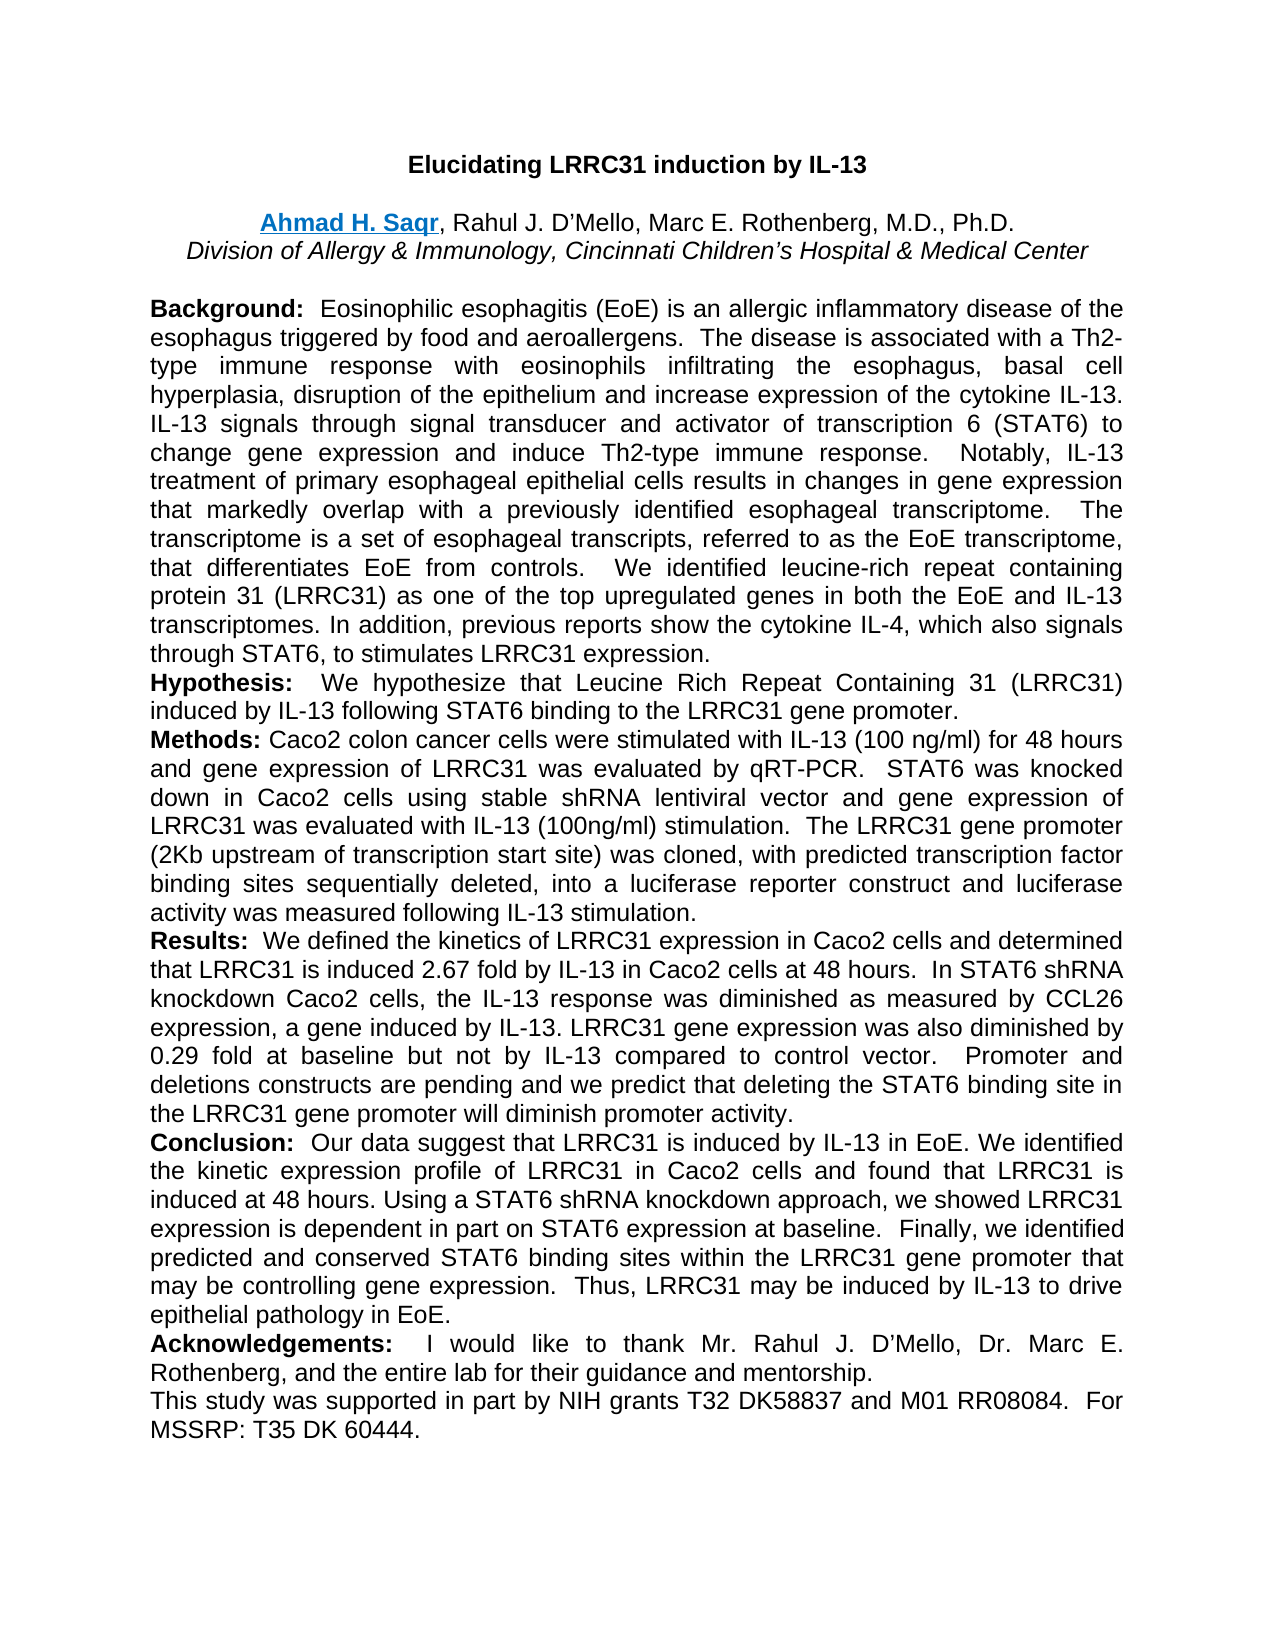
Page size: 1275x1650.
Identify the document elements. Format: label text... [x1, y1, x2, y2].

text Methods: Caco2 colon cancer cells were stimulated with IL-13 (100 ng/ml) for 48 hours and gene expression of LRRC31 was evaluated by qRT-PCR. STAT6 was knocked down in Caco2 cells using stable shRNA lentiviral vector and gene expression of LRRC31 was evaluated with IL-13 (100ng/ml) stimulation. The LRRC31 gene promoter (2Kb upstream of transcription start site) was cloned, with predicted transcription factor binding sites sequentially deleted, into a luciferase reporter construct and luciferase activity was measured following IL-13 stimulation. [150, 725, 1125, 926]
text Elucidating LRRC31 induction by IL-13 [150, 150, 1125, 179]
text Acknowledgements: I would like to thank Mr. Rahul J. D’Mello, Dr. Marc E. Rothenberg, and the entire lab for their guidance and mentorship. [150, 1329, 1125, 1386]
text Division of Allergy & Immunology, Cincinnati Children’s Hospital & Medical Center [150, 236, 1125, 265]
text Hypothesis: We hypothesize that Leucine Rich Repeat Containing 31 (LRRC31) induced by IL-13 following STAT6 binding to the LRRC31 gene promoter. [150, 667, 1125, 725]
text Conclusion: Our data suggest that LRRC31 is induced by IL-13 in EoE. We identified the kinetic expression profile of LRRC31 in Caco2 cells and found that LRRC31 is induced at 48 hours. Using a STAT6 shRNA knockdown approach, we showed LRRC31 expression is dependent in part on STAT6 expression at baseline. Finally, we identified predicted and conserved STAT6 binding sites within the LRRC31 gene promoter that may be controlling gene expression. Thus, LRRC31 may be induced by IL-13 to drive epithelial pathology in EoE. [150, 1127, 1125, 1329]
text This study was supported in part by NIH grants T32 DK58837 and M01 RR08084. For MSSRP: T35 DK 60444. [150, 1386, 1125, 1444]
text Background: Eosinophilic esophagitis (EoE) is an allergic inflammatory disease of the esophagus triggered by food and aeroallergens. The disease is associated with a Th2-type immune response with eosinophils infiltrating the esophagus, basal cell hyperplasia, disruption of the epithelium and increase expression of the cytokine IL-13. IL-13 signals through signal transducer and activator of transcription 6 (STAT6) to change gene expression and induce Th2-type immune response. Notably, IL-13 treatment of primary esophageal epithelial cells results in changes in gene expression that markedly overlap with a previously identified esophageal transcriptome. The transcriptome is a set of esophageal transcripts, referred to as the EoE transcriptome, that differentiates EoE from controls. We identified leucine-rich repeat containing protein 31 (LRRC31) as one of the top upregulated genes in both the EoE and IL-13 transcriptomes. In addition, previous reports show the cytokine IL-4, which also signals through STAT6, to stimulates LRRC31 expression. [150, 294, 1125, 667]
text Ahmad H. Saqr, Rahul J. D’Mello, Marc E. Rothenberg, M.D., Ph.D. [150, 207, 1125, 236]
text Results: We defined the kinetics of LRRC31 expression in Caco2 cells and determined that LRRC31 is induced 2.67 fold by IL-13 in Caco2 cells at 48 hours. In STAT6 shRNA knockdown Caco2 cells, the IL-13 response was diminished as measured by CCL26 expression, a gene induced by IL-13. LRRC31 gene expression was also diminished by 0.29 fold at baseline but not by IL-13 compared to control vector. Promoter and deletions constructs are pending and we predict that deleting the STAT6 binding site in the LRRC31 gene promoter will diminish promoter activity. [150, 926, 1125, 1127]
